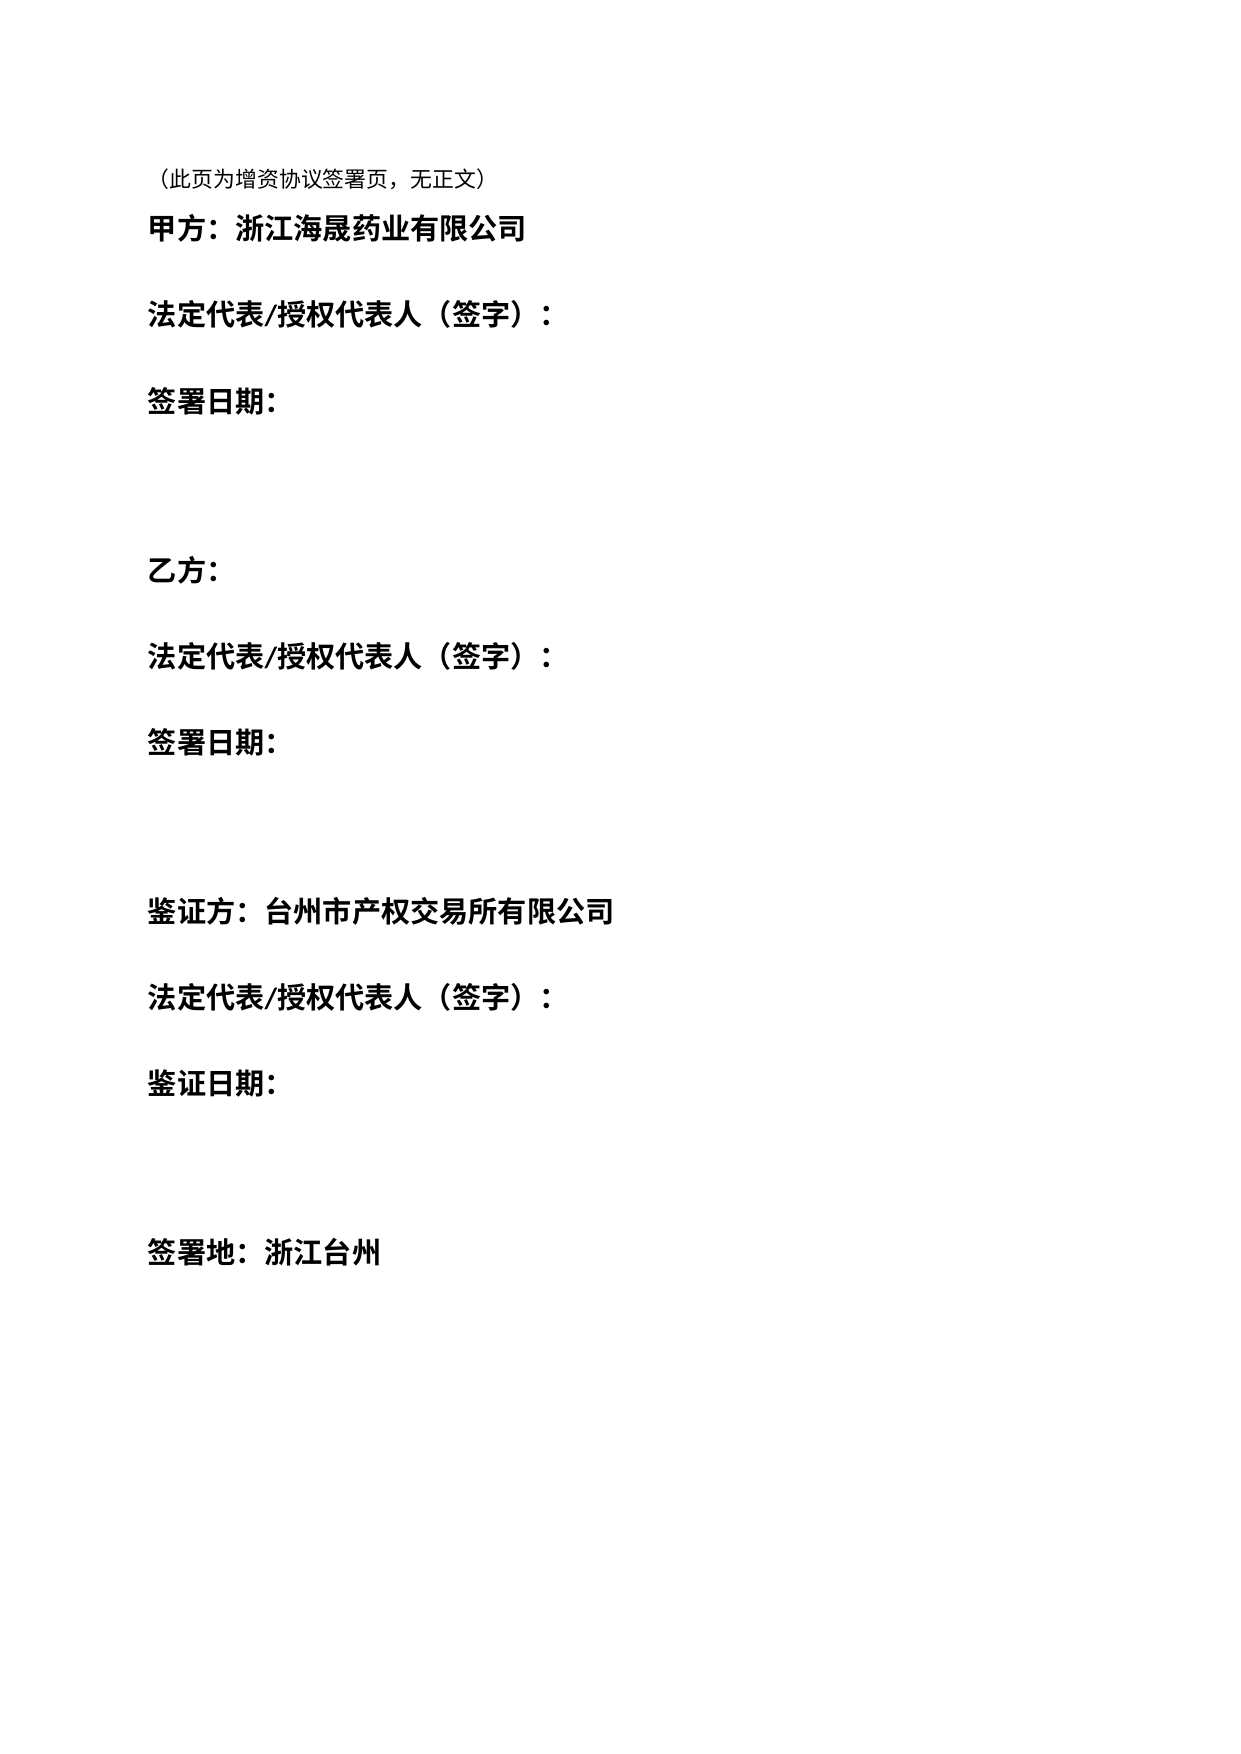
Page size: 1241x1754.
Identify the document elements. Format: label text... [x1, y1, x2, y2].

text 乙方： [148, 536, 1092, 601]
text 甲方：浙江海晟药业有限公司 [148, 194, 1092, 259]
text 法定代表/授权代表人（签字）： [148, 281, 1092, 346]
text 法定代表/授权代表人（签字）： [148, 963, 1092, 1028]
text 鉴证方：台州市产权交易所有限公司 [148, 877, 1092, 942]
text 签署地：浙江台州 [148, 1218, 1092, 1283]
text 法定代表/授权代表人（签字）： [148, 622, 1092, 687]
text 签署日期： [148, 367, 1092, 432]
text 签署日期： [148, 708, 1092, 773]
text 鉴证日期： [148, 1049, 1092, 1114]
text （此页为增资协议签署页，无正文） [148, 162, 1092, 194]
